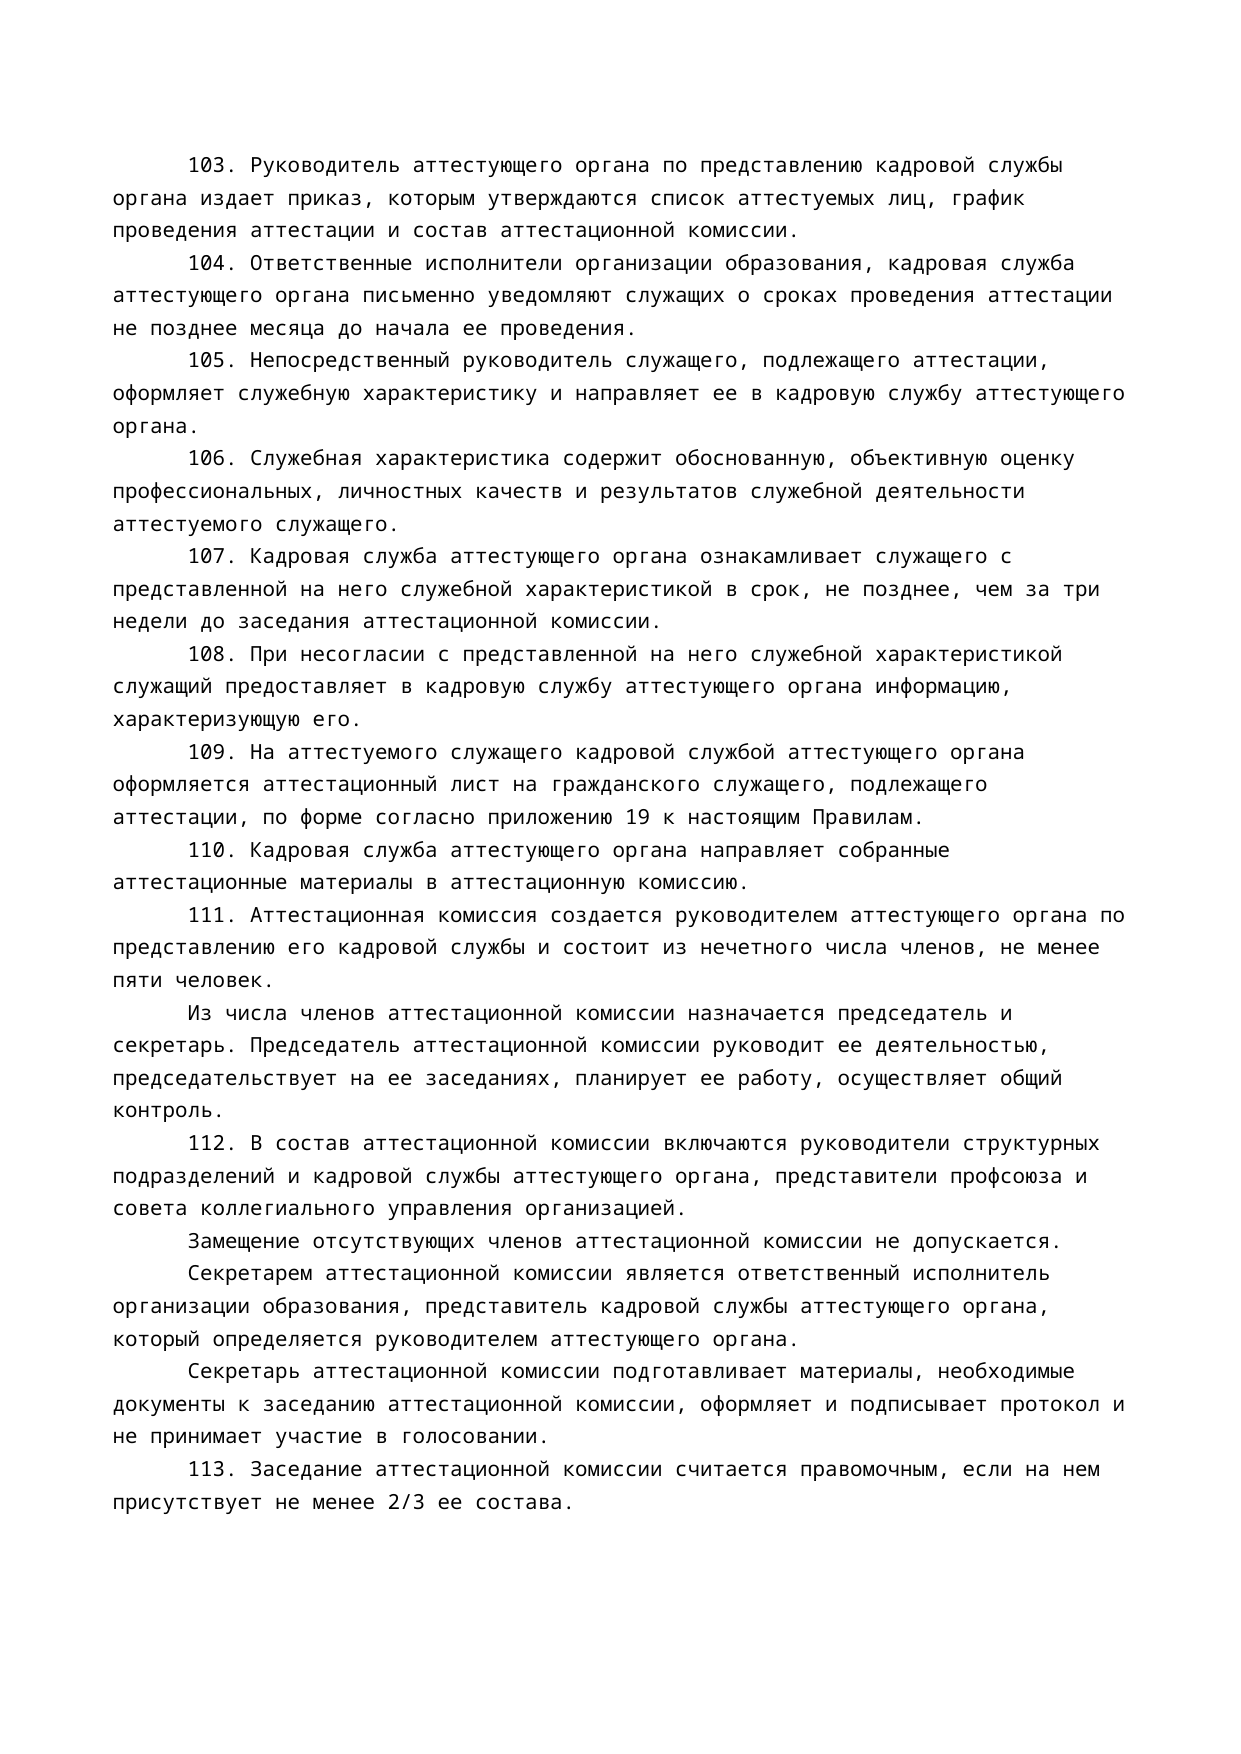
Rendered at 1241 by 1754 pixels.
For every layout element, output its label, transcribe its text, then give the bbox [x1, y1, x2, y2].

text 108. При несогласии с представленной на него служебной характеристикой служащий предоставляет в кадровую службу аттестующего органа информацию, характеризующую его. [112, 639, 1128, 733]
text Из числа членов аттестационной комиссии назначается председатель и секретарь. Председатель аттестационной комиссии руководит ее деятельностью, председательствует на ее заседаниях, планирует ее работу, осуществляет общий контроль. [112, 998, 1128, 1124]
text 112. В состав аттестационной комиссии включаются руководители структурных подразделений и кадровой службы аттестующего органа, представители профсоюза и совета коллегиального управления организацией. [112, 1128, 1128, 1222]
text Замещение отсутствующих членов аттестационной комиссии не допускается. [112, 1226, 1128, 1254]
text 105. Непосредственный руководитель служащего, подлежащего аттестации, оформляет служебную характеристику и направляет ее в кадровую службу аттестующего органа. [112, 346, 1128, 439]
text Секретарем аттестационной комиссии является ответственный исполнитель организации образования, представитель кадровой службы аттестующего органа, который определяется руководителем аттестующего органа. [112, 1258, 1128, 1352]
text Секретарь аттестационной комиссии подготавливает материалы, необходимые документы к заседанию аттестационной комиссии, оформляет и подписывает протокол и не принимает участие в голосовании. [112, 1356, 1128, 1450]
text 107. Кадровая служба аттестующего органа ознакамливает служащего с представленной на него служебной характеристикой в срок, не позднее, чем за три недели до заседания аттестационной комиссии. [112, 541, 1128, 635]
text 109. На аттестуемого служащего кадровой службой аттестующего органа оформляется аттестационный лист на гражданского служащего, подлежащего аттестации, по форме согласно приложению 19 к настоящим Правилам. [112, 737, 1128, 831]
text 113. Заседание аттестационной комиссии считается правомочным, если на нем присутствует не менее 2/3 ее состава. [112, 1454, 1128, 1515]
text 104. Ответственные исполнители организации образования, кадровая служба аттестующего органа письменно уведомляют служащих о сроках проведения аттестации не позднее месяца до начала ее проведения. [112, 248, 1128, 341]
text 103. Руководитель аттестующего органа по представлению кадровой службы органа издает приказ, которым утверждаются список аттестуемых лиц, график проведения аттестации и состав аттестационной комиссии. [112, 150, 1128, 244]
text 110. Кадровая служба аттестующего органа направляет собранные аттестационные материалы в аттестационную комиссию. [112, 835, 1128, 896]
text 111. Аттестационная комиссия создается руководителем аттестующего органа по представлению его кадровой службы и состоит из нечетного числа членов, не менее пяти человек. [112, 900, 1128, 993]
text 106. Служебная характеристика содержит обоснованную, объективную оценку профессиональных, личностных качеств и результатов служебной деятельности аттестуемого служащего. [112, 443, 1128, 537]
